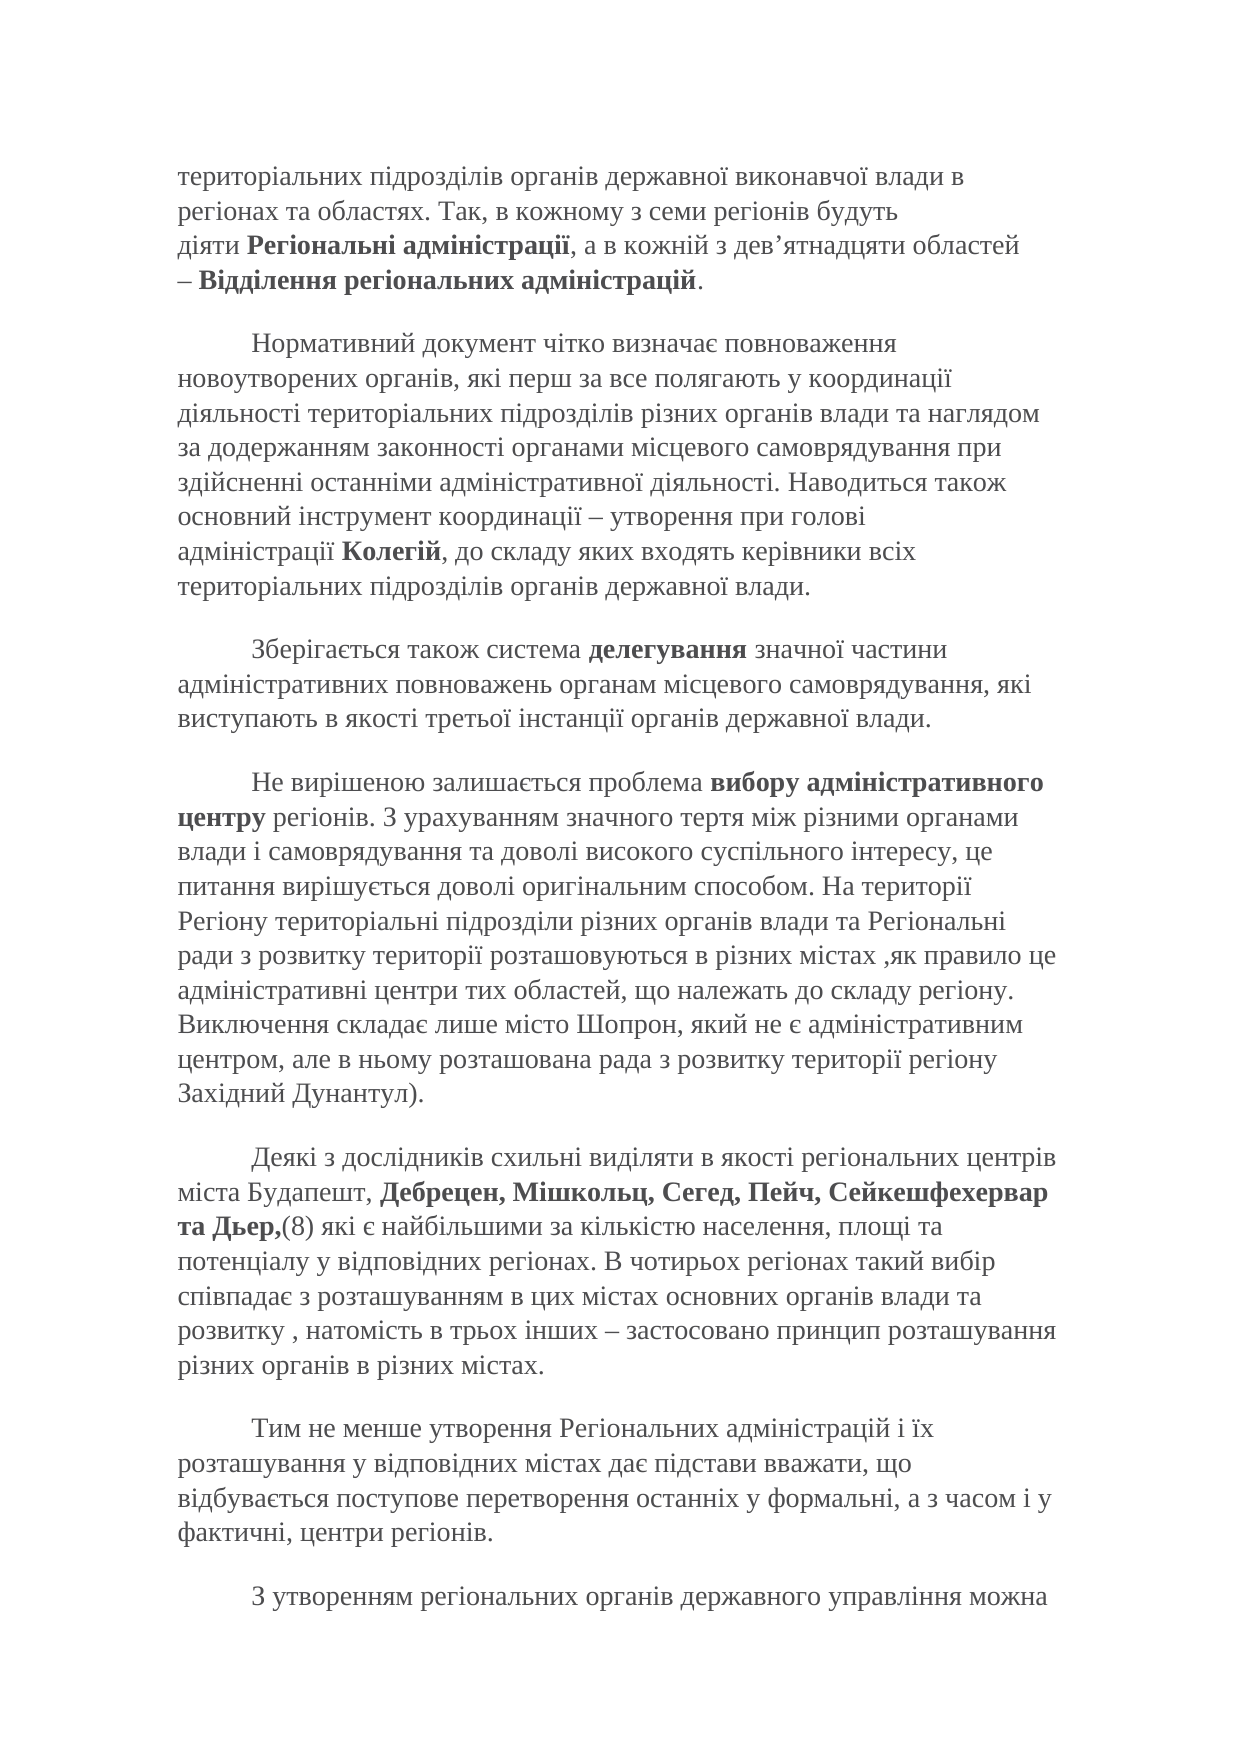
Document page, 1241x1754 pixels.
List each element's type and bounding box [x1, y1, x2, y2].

table_cell [177, 118, 1058, 1611]
